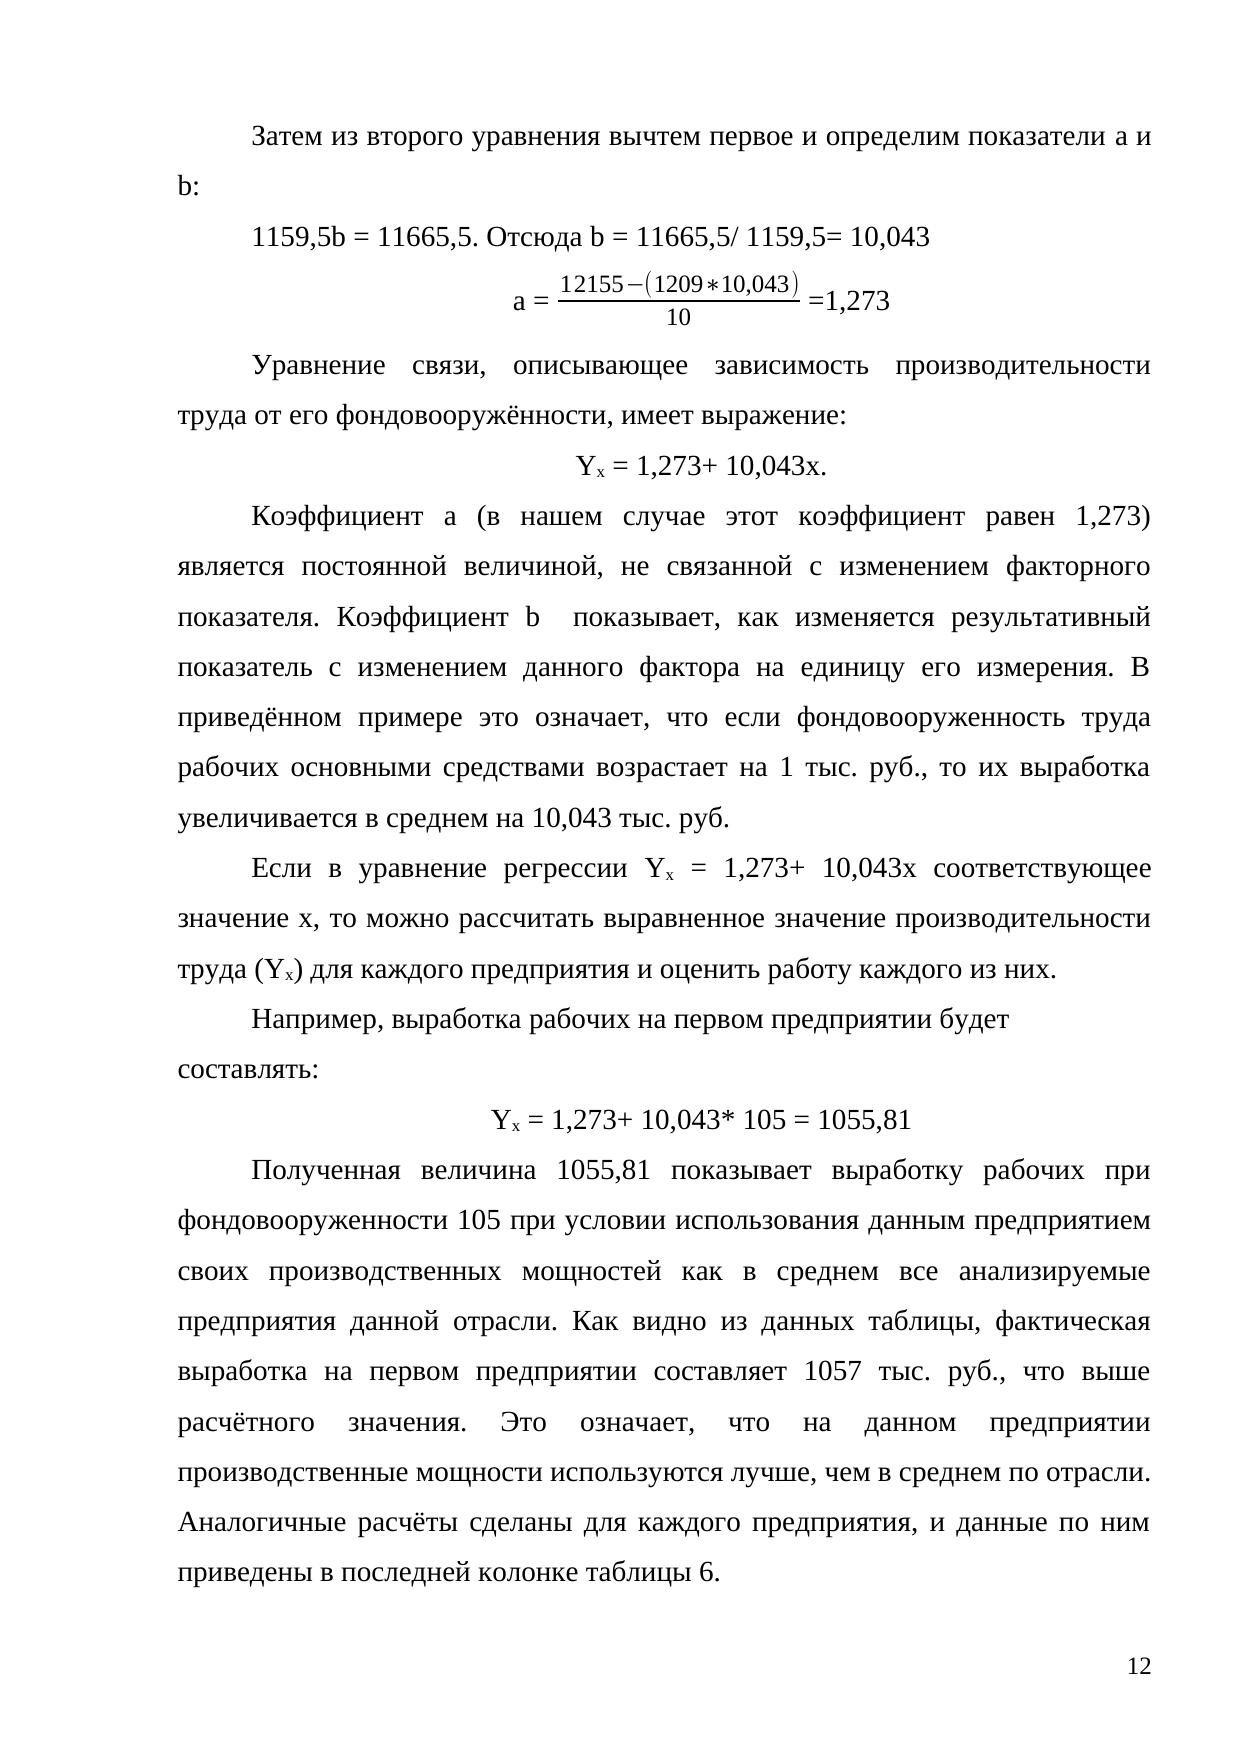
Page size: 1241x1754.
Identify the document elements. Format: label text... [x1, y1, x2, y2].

text Коэффициент а (в нашем случае этот коэффициент равен 1,273) является постоянной величиной, не связанной с изменением факторного показателя. Коэффициент b показывает, как изменяется результативный показатель с изменением данного фактора на единицу его измерения. В приведённом примере это означает, что если фондовооруженность труда рабочих основными средствами возрастает на 1 тыс. руб., то их выработка увеличивается в среднем на 10,043 тыс. руб. [177, 498, 1152, 833]
text Например, выработка рабочих на первом предприятии будет составлять: [177, 1001, 1152, 1085]
text Yx = 1,273+ 10,043x. [177, 448, 1152, 481]
text а = =1,273 [177, 269, 1152, 330]
text Уравнение связи, описывающее зависимость производительности труда от его фондовооружённости, имеет выражение: [177, 347, 1152, 431]
text Затем из второго уравнения вычтем первое и определим показатели a и b: [177, 118, 1152, 202]
text 1159,5b = 11665,5. Отсюда b = 11665,5/ 1159,5= 10,043 [177, 219, 1152, 252]
text Полученная величина 1055,81 показывает выработку рабочих при фондовооруженности 105 при условии использования данным предприятием своих производственных мощностей как в среднем все анализируемые предприятия данной отрасли. Как видно из данных таблицы, фактическая выработка на первом предприятии составляет 1057 тыс. руб., что выше расчётного значения. Это означает, что на данном предприятии производственные мощности используются лучше, чем в среднем по отрасли. Аналогичные расчёты сделаны для каждого предприятия, и данные по ним приведены в последней колонке таблицы 6. [177, 1152, 1152, 1588]
text Если в уравнение регрессии Yx = 1,273+ 10,043x соответствующее значение х, то можно рассчитать выравненное значение производительности труда (Yx) для каждого предприятия и оценить работу каждого из них. [177, 850, 1152, 984]
text Yx = 1,273+ 10,043* 105 = 1055,81 [177, 1102, 1152, 1135]
